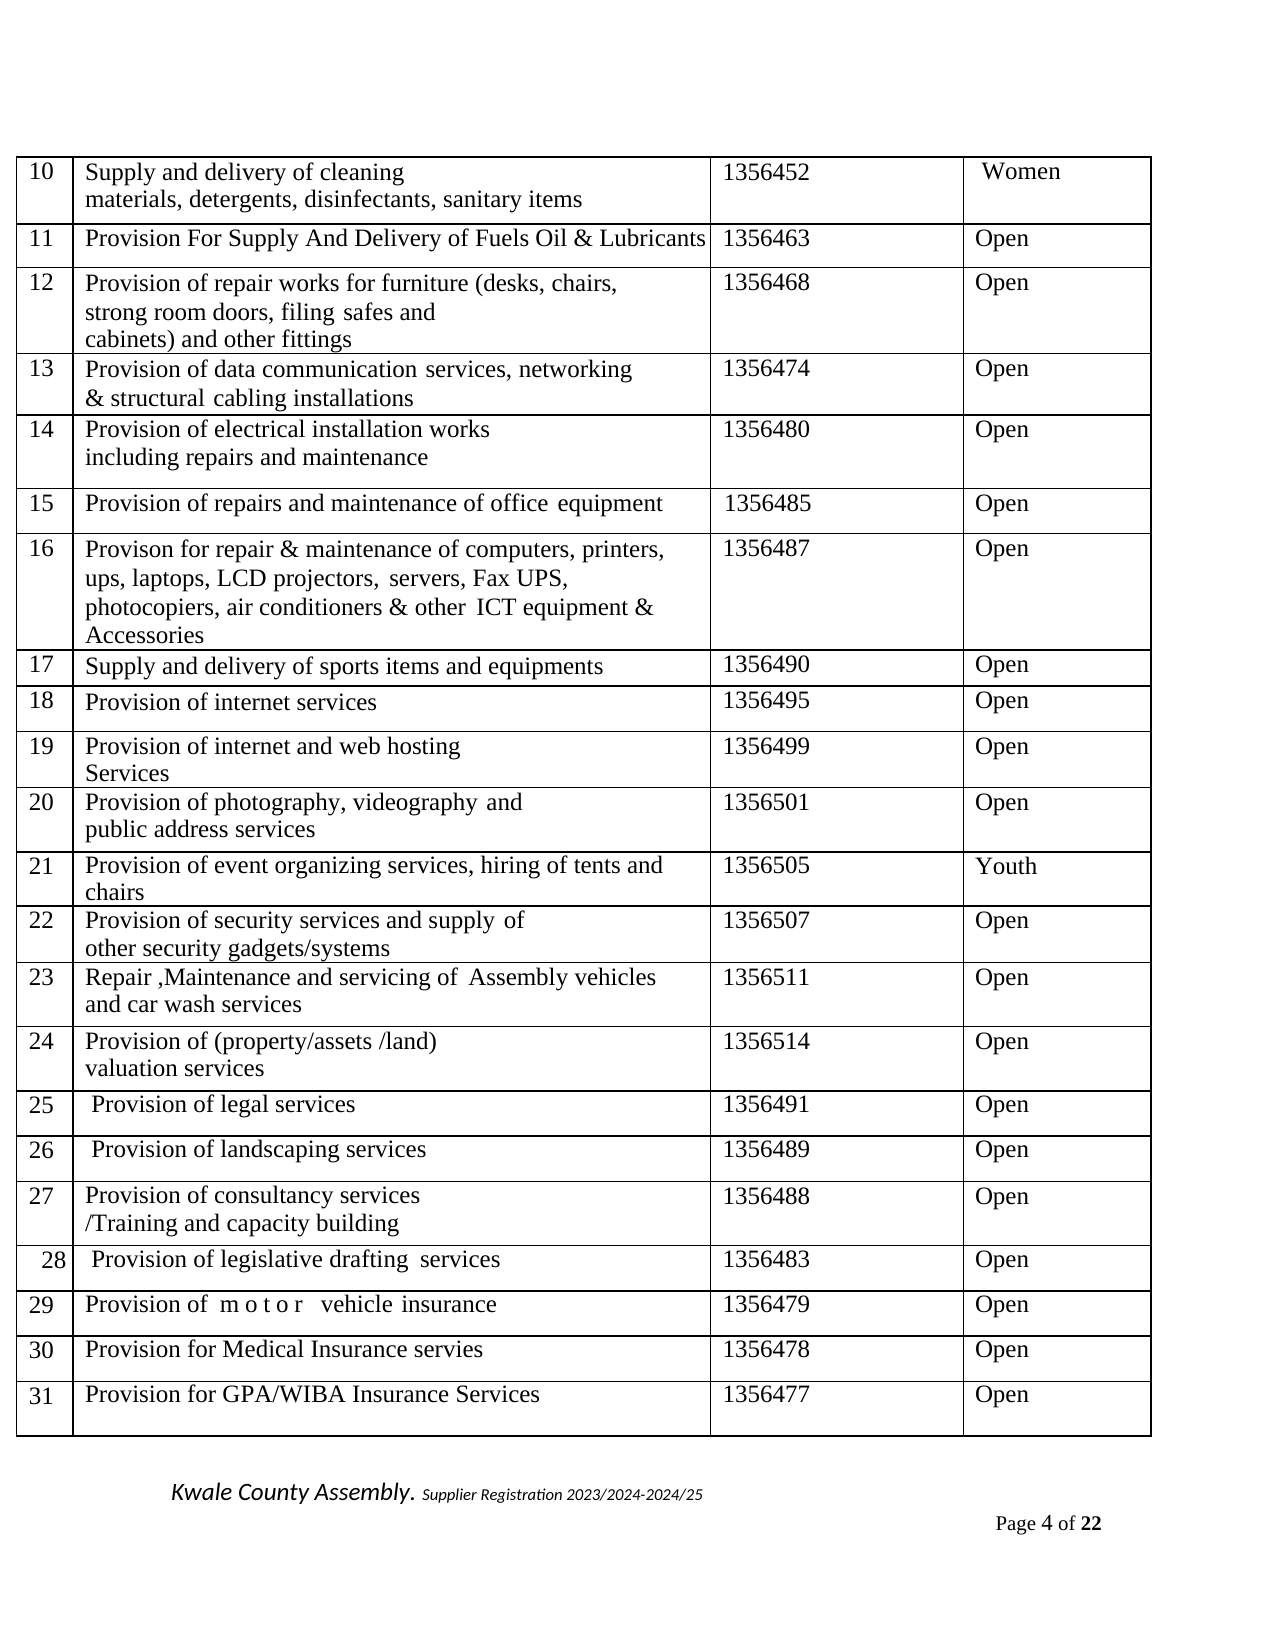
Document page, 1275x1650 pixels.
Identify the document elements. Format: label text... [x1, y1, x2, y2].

table_cell Provision of consultancy services /Training and capacity building [74, 1182, 710, 1244]
table_cell Provision For Supply And Delivery of Fuels Oil & Lubricants [74, 225, 710, 267]
table_cell Open [964, 1027, 1150, 1090]
table_cell 1356499 [711, 732, 963, 787]
table_cell Open [964, 1382, 1150, 1435]
table_cell 1356474 [711, 354, 963, 414]
table_cell 29 [17, 1292, 72, 1335]
table_cell 1356507 [711, 907, 963, 962]
table_cell 1356501 [711, 788, 963, 851]
table_cell Provision of photography, videography and public address services [74, 788, 710, 851]
table_cell Open [964, 1137, 1150, 1181]
table_cell Repair ,Maintenance and servicing of Assembly vehicles and car wash services [74, 963, 710, 1026]
table_cell 1356479 [711, 1292, 963, 1335]
table_cell Women [964, 158, 1150, 223]
table_cell Open [964, 788, 1150, 851]
table_cell 1356480 [711, 416, 963, 487]
table_cell Provision of internet and web hosting Services [74, 732, 710, 787]
table_cell Open [964, 354, 1150, 414]
table_cell Provision of (property/assets /land) valuation services [74, 1027, 710, 1090]
table_cell Open [964, 1092, 1150, 1135]
table_cell Open [964, 1246, 1150, 1290]
table_cell Provision of repair works for furniture (desks, chairs, strong room doors, filing safes and cabinets) and other fittings [74, 268, 710, 353]
table_cell 1356478 [711, 1337, 963, 1381]
table_cell Provision for Medical Insurance servies [74, 1337, 710, 1381]
table_cell Open [964, 963, 1150, 1026]
table_cell 1356452 [711, 158, 963, 223]
table_cell Provision of electrical installation works including repairs and maintenance [74, 416, 710, 487]
table_cell 31 [17, 1382, 72, 1435]
table_cell 26 [17, 1137, 72, 1181]
table_cell 17 [17, 651, 72, 685]
table_cell 1356490 [711, 651, 963, 685]
table_cell 23 [17, 963, 72, 1026]
table_cell Provision of legal services [74, 1092, 710, 1135]
table_cell Open [964, 907, 1150, 962]
table_cell Provision of legislative drafting services [74, 1246, 710, 1290]
table_cell 24 [17, 1027, 72, 1090]
table_cell Provision for GPA/WIBA Insurance Services [74, 1382, 710, 1435]
table_cell Open [964, 416, 1150, 487]
table_cell 1356468 [711, 268, 963, 353]
table_cell 22 [17, 907, 72, 962]
table_cell Open [964, 534, 1150, 649]
table_cell 1356505 [711, 853, 963, 905]
table_cell Open [964, 1337, 1150, 1381]
table_cell 1356487 [711, 534, 963, 649]
table_cell 10 [17, 158, 72, 223]
table_cell 1356485 [711, 489, 963, 533]
table_cell Supply and delivery of sports items and equipments [74, 651, 710, 685]
table_cell Provision of repairs and maintenance of office equipment [74, 489, 710, 533]
table_cell 1356483 [711, 1246, 963, 1290]
table_cell 19 [17, 732, 72, 787]
table_cell Open [964, 1292, 1150, 1335]
table_cell Provision of data communication services, networking & structural cabling installations [74, 354, 710, 414]
table_cell Provision of security services and supply of other security gadgets/systems [74, 907, 710, 962]
table_cell 1356514 [711, 1027, 963, 1090]
table_cell Open [964, 489, 1150, 533]
table_cell 1356495 [711, 687, 963, 731]
table_cell 15 [17, 489, 72, 533]
table_cell Youth [964, 853, 1150, 905]
table_cell 21 [17, 853, 72, 905]
table_cell 1356488 [711, 1182, 963, 1244]
table_cell 1356477 [711, 1382, 963, 1435]
table_cell Provision of motor vehicle insurance [74, 1292, 710, 1335]
table_cell 14 [17, 416, 72, 487]
table_cell Open [964, 687, 1150, 731]
table_cell 28 [17, 1246, 72, 1290]
table_cell 13 [17, 354, 72, 414]
table_cell 1356463 [711, 225, 963, 267]
table_cell Supply and delivery of cleaning materials, detergents, disinfectants, sanitary items [74, 158, 710, 223]
table_cell 1356491 [711, 1092, 963, 1135]
table_cell Provision of landscaping services [74, 1137, 710, 1181]
table_cell Provision of event organizing services, hiring of tents and chairs [74, 853, 710, 905]
table_cell 27 [17, 1182, 72, 1244]
table_cell 1356489 [711, 1137, 963, 1181]
table_cell 1356511 [711, 963, 963, 1026]
table_cell 11 [17, 225, 72, 267]
table_cell Open [964, 732, 1150, 787]
table_cell Open [964, 651, 1150, 685]
table_cell 25 [17, 1092, 72, 1135]
table_cell Provison for repair & maintenance of computers, printers, ups, laptops, LCD projectors, servers, Fax UPS, photocopiers, air conditioners & other ICT equipment & Accessories [74, 534, 710, 649]
table_cell 16 [17, 534, 72, 649]
table_cell 30 [17, 1337, 72, 1381]
table_cell 12 [17, 268, 72, 353]
table_cell 20 [17, 788, 72, 851]
table_cell Open [964, 268, 1150, 353]
table_cell 18 [17, 687, 72, 731]
table_cell Open [964, 1182, 1150, 1244]
table_cell Open [964, 225, 1150, 267]
table_cell Provision of internet services [74, 687, 710, 731]
